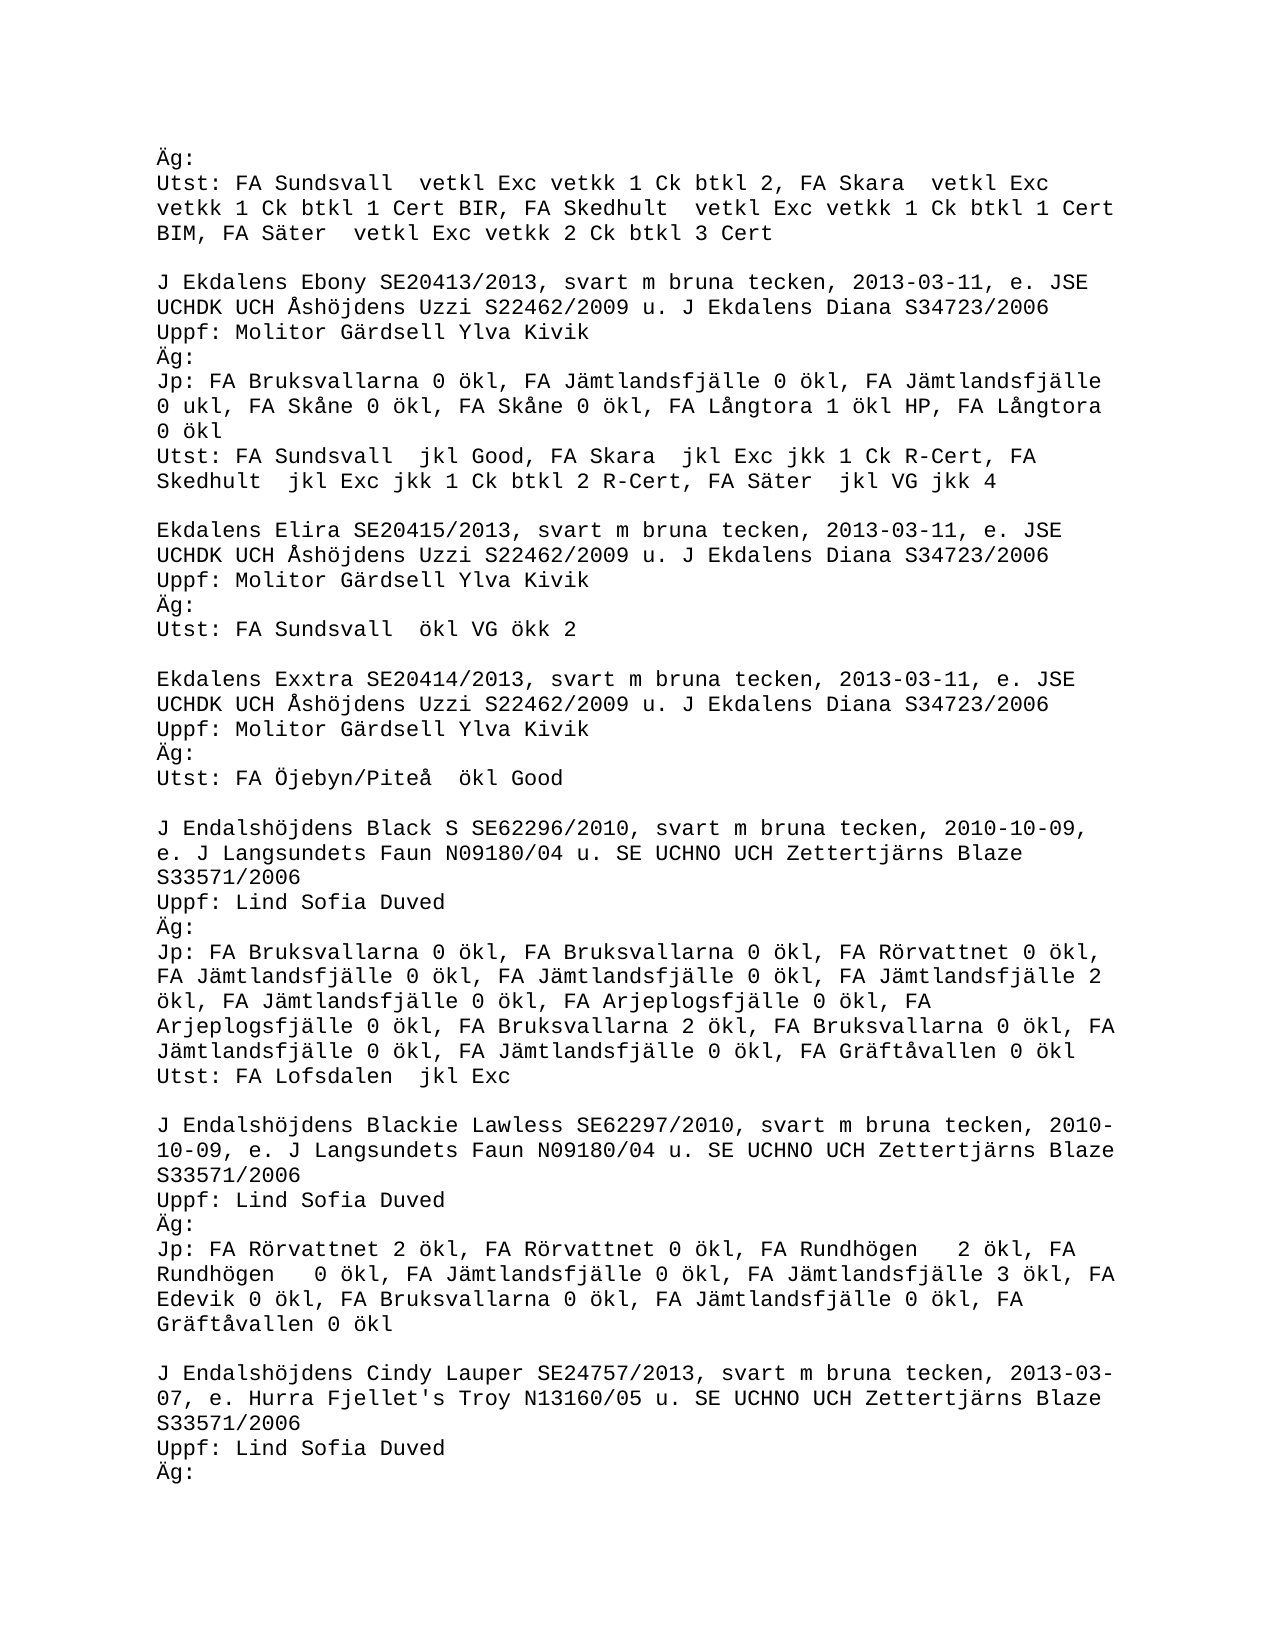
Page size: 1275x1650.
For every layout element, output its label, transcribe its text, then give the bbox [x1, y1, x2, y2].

text Äg: [156, 346, 1118, 371]
text J Endalshöjdens Blackie Lawless SE62297/2010, svart m bruna tecken, 2010-10-09, e. J Langsundets Faun N09180/04 u. SE UCHNO UCH Zettertjärns Blaze S33571/2006 [156, 1114, 1118, 1189]
text Uppf: Lind Sofia Duved [156, 1189, 1118, 1214]
text Ekdalens Exxtra SE20414/2013, svart m bruna tecken, 2013-03-11, e. JSE UCHDK UCH Åshöjdens Uzzi S22462/2009 u. J Ekdalens Diana S34723/2006 [156, 668, 1118, 718]
text Äg: [156, 743, 1118, 767]
text Äg: [156, 148, 1118, 172]
text Uppf: Lind Sofia Duved [156, 891, 1118, 916]
text Jp: FA Bruksvallarna 0 ökl, FA Jämtlandsfjälle 0 ökl, FA Jämtlandsfjälle 0 ukl, FA Skåne 0 ökl, FA Skåne 0 ökl, FA Långtora 1 ökl HP, FA Långtora 0 ökl [156, 371, 1118, 445]
text Utst: FA Sundsvall vetkl Exc vetkk 1 Ck btkl 2, FA Skara vetkl Exc vetkk 1 Ck btkl 1 Cert BIR, FA Skedhult vetkl Exc vetkk 1 Ck btkl 1 Cert BIM, FA Säter vetkl Exc vetkk 2 Ck btkl 3 Cert [156, 172, 1118, 247]
text J Endalshöjdens Cindy Lauper SE24757/2013, svart m bruna tecken, 2013-03-07, e. Hurra Fjellet's Troy N13160/05 u. SE UCHNO UCH Zettertjärns Blaze S33571/2006 [156, 1362, 1118, 1437]
text J Endalshöjdens Black S SE62296/2010, svart m bruna tecken, 2010-10-09, e. J Langsundets Faun N09180/04 u. SE UCHNO UCH Zettertjärns Blaze S33571/2006 [156, 817, 1118, 891]
text Jp: FA Bruksvallarna 0 ökl, FA Bruksvallarna 0 ökl, FA Rörvattnet 0 ökl, FA Jämtlandsfjälle 0 ökl, FA Jämtlandsfjälle 0 ökl, FA Jämtlandsfjälle 2 ökl, FA Jämtlandsfjälle 0 ökl, FA Arjeplogsfjälle 0 ökl, FA Arjeplogsfjälle 0 ökl, FA Bruksvallarna 2 ökl, FA Bruksvallarna 0 ökl, FA Jämtlandsfjälle 0 ökl, FA Jämtlandsfjälle 0 ökl, FA Gräftåvallen 0 ökl [156, 941, 1118, 1065]
text Uppf: Molitor Gärdsell Ylva Kivik [156, 321, 1118, 346]
text Uppf: Lind Sofia Duved [156, 1437, 1118, 1462]
text Uppf: Molitor Gärdsell Ylva Kivik [156, 569, 1118, 594]
text Utst: FA Öjebyn/Piteå ökl Good [156, 767, 1118, 792]
text Utst: FA Sundsvall jkl Good, FA Skara jkl Exc jkk 1 Ck R-Cert, FA Skedhult jkl Exc jkk 1 Ck btkl 2 R-Cert, FA Säter jkl VG jkk 4 [156, 445, 1118, 495]
text Äg: [156, 1462, 1118, 1486]
text Äg: [156, 916, 1118, 941]
text Ekdalens Elira SE20415/2013, svart m bruna tecken, 2013-03-11, e. JSE UCHDK UCH Åshöjdens Uzzi S22462/2009 u. J Ekdalens Diana S34723/2006 [156, 519, 1118, 569]
text Äg: [156, 594, 1118, 619]
text Utst: FA Lofsdalen jkl Exc [156, 1065, 1118, 1090]
text Uppf: Molitor Gärdsell Ylva Kivik [156, 718, 1118, 743]
text Äg: [156, 1214, 1118, 1238]
text J Ekdalens Ebony SE20413/2013, svart m bruna tecken, 2013-03-11, e. JSE UCHDK UCH Åshöjdens Uzzi S22462/2009 u. J Ekdalens Diana S34723/2006 [156, 272, 1118, 321]
text Jp: FA Rörvattnet 2 ökl, FA Rörvattnet 0 ökl, FA Rundhögen 2 ökl, FA Rundhögen 0 ökl, FA Jämtlandsfjälle 0 ökl, FA Jämtlandsfjälle 3 ökl, FA Edevik 0 ökl, FA Bruksvallarna 0 ökl, FA Jämtlandsfjälle 0 ökl, FA Gräftåvallen 0 ökl [156, 1238, 1118, 1338]
text Utst: FA Sundsvall ökl VG ökk 2 [156, 619, 1118, 643]
